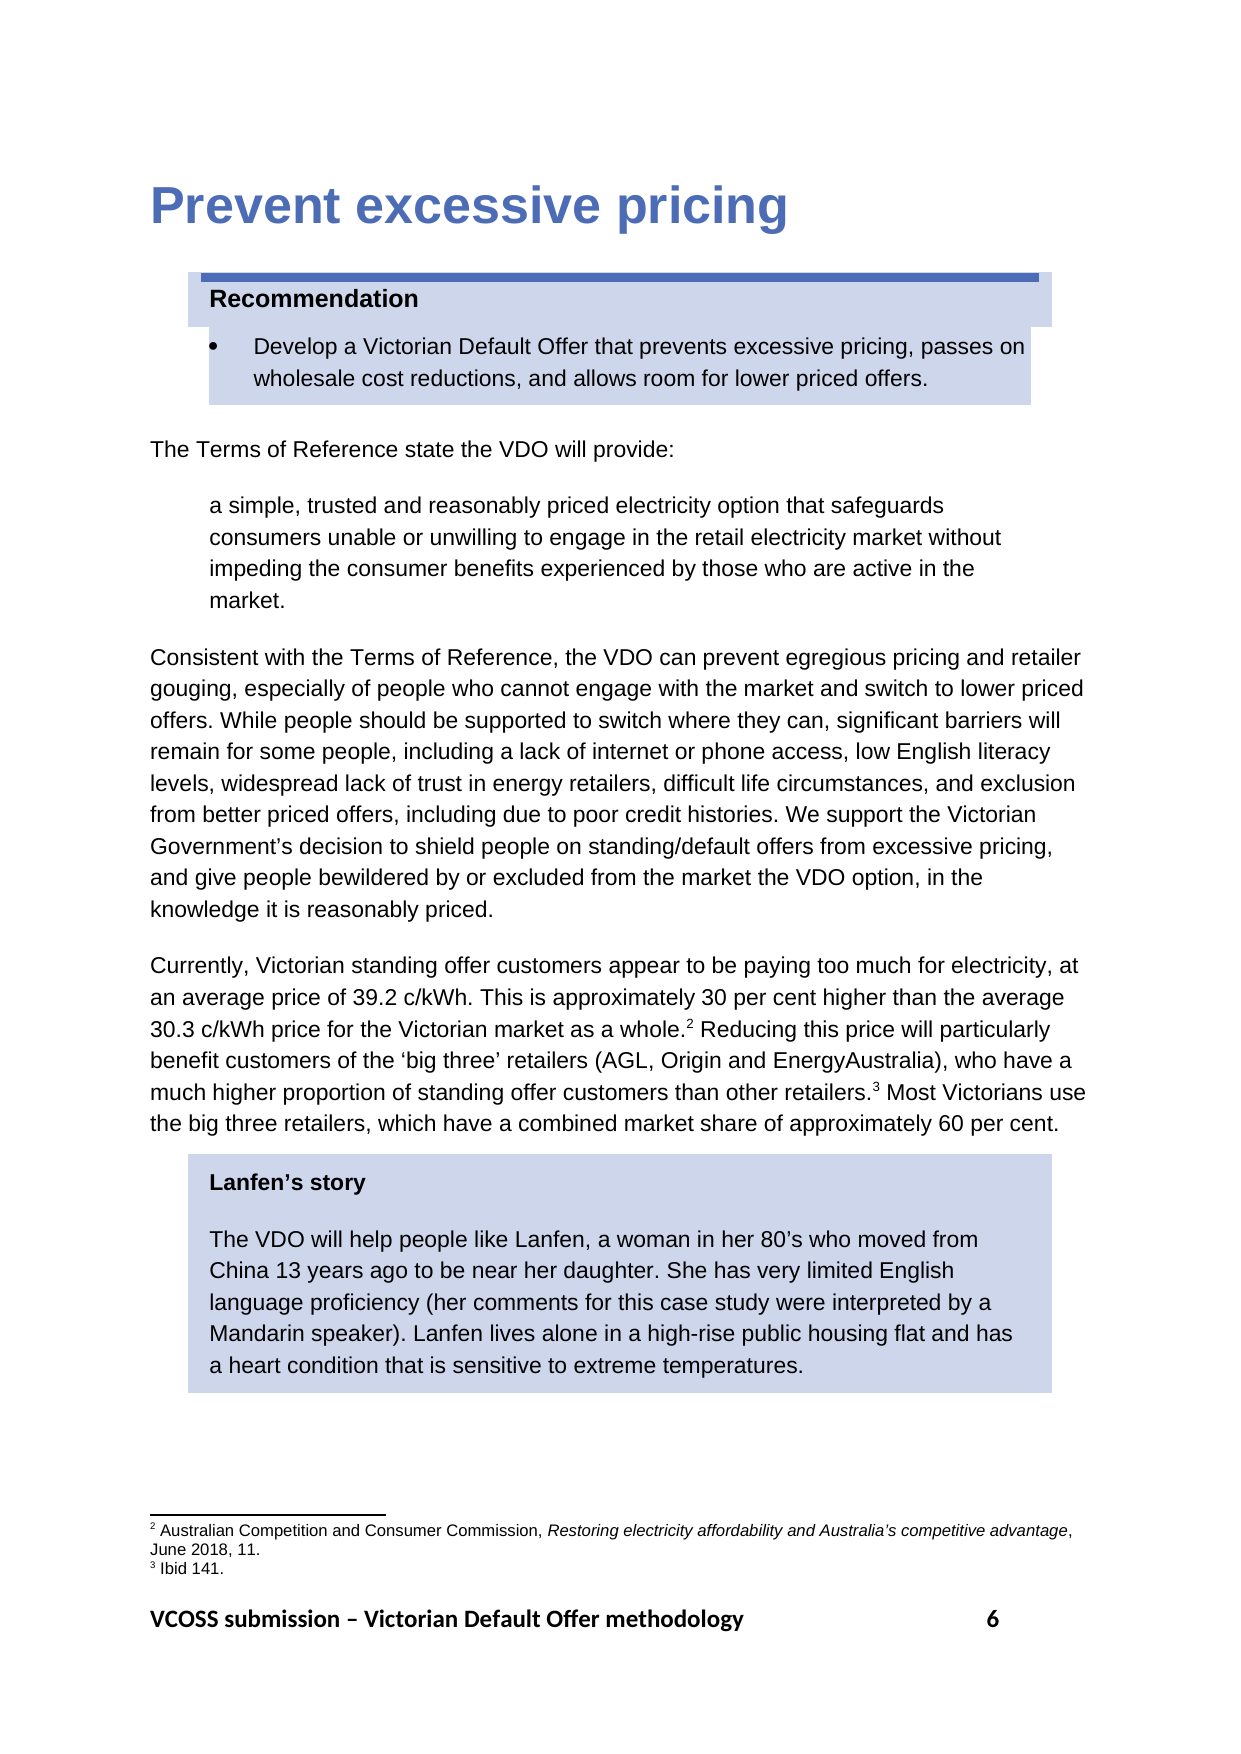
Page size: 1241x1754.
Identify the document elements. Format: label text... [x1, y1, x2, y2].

list Develop a Victorian Default Offer that prevents excessive pricing, passes on wholesale cost reductions, and allows room for lower priced offers. [209, 333, 1031, 393]
text The VDO will help people like Lanfen, a woman in her 80’s who moved from China 13 years ago to be near her daughter. She has very limited English language proficiency (her comments for this case study were interpreted by a Mandarin speaker). Lanfen lives alone in a high-rise public housing flat and has a heart condition that is sensitive to extreme temperatures. [201, 1211, 1039, 1380]
subtitle Recommendation [201, 282, 1039, 315]
subtitle Prevent excessive pricing [150, 175, 1090, 235]
text Currently, Victorian standing offer customers appear to be paying too much for electricity, at an average price of 39.2 c/kWh. This is approximately 30 per cent higher than the average 30.3 c/kWh price for the Victorian market as a whole. Reducing this price will particularly benefit customers of the ‘big three’ retailers (AGL, Origin and EnergyAustralia), who have a much higher proportion of standing offer customers than other retailers. Most Victorians use the big three retailers, which have a combined market share of approximately 60 per cent. [150, 952, 1090, 1137]
text Lanfen’s story [201, 1167, 1039, 1195]
text a simple, trusted and reasonably priced electricity option that safeguards consumers unable or unwilling to engage in the retail electricity market without impeding the consumer benefits experienced by those who are active in the market. [209, 492, 1051, 613]
text The Terms of Reference state the VDO will provide: [150, 436, 1090, 462]
text Consistent with the Terms of Reference, the VDO can prevent egregious pricing and retailer gouging, especially of people who cannot engage with the market and switch to lower priced offers. While people should be supported to switch where they can, significant barriers will remain for some people, including a lack of internet or phone access, low English literacy levels, widespread lack of trust in energy retailers, difficult life circumstances, and exclusion from better priced offers, including due to poor credit histories. We support the Victorian Government’s decision to shield people on standing/default offers from excessive pricing, and give people bewildered by or excluded from the market the VDO option, in the knowledge it is reasonably priced. [150, 643, 1090, 922]
